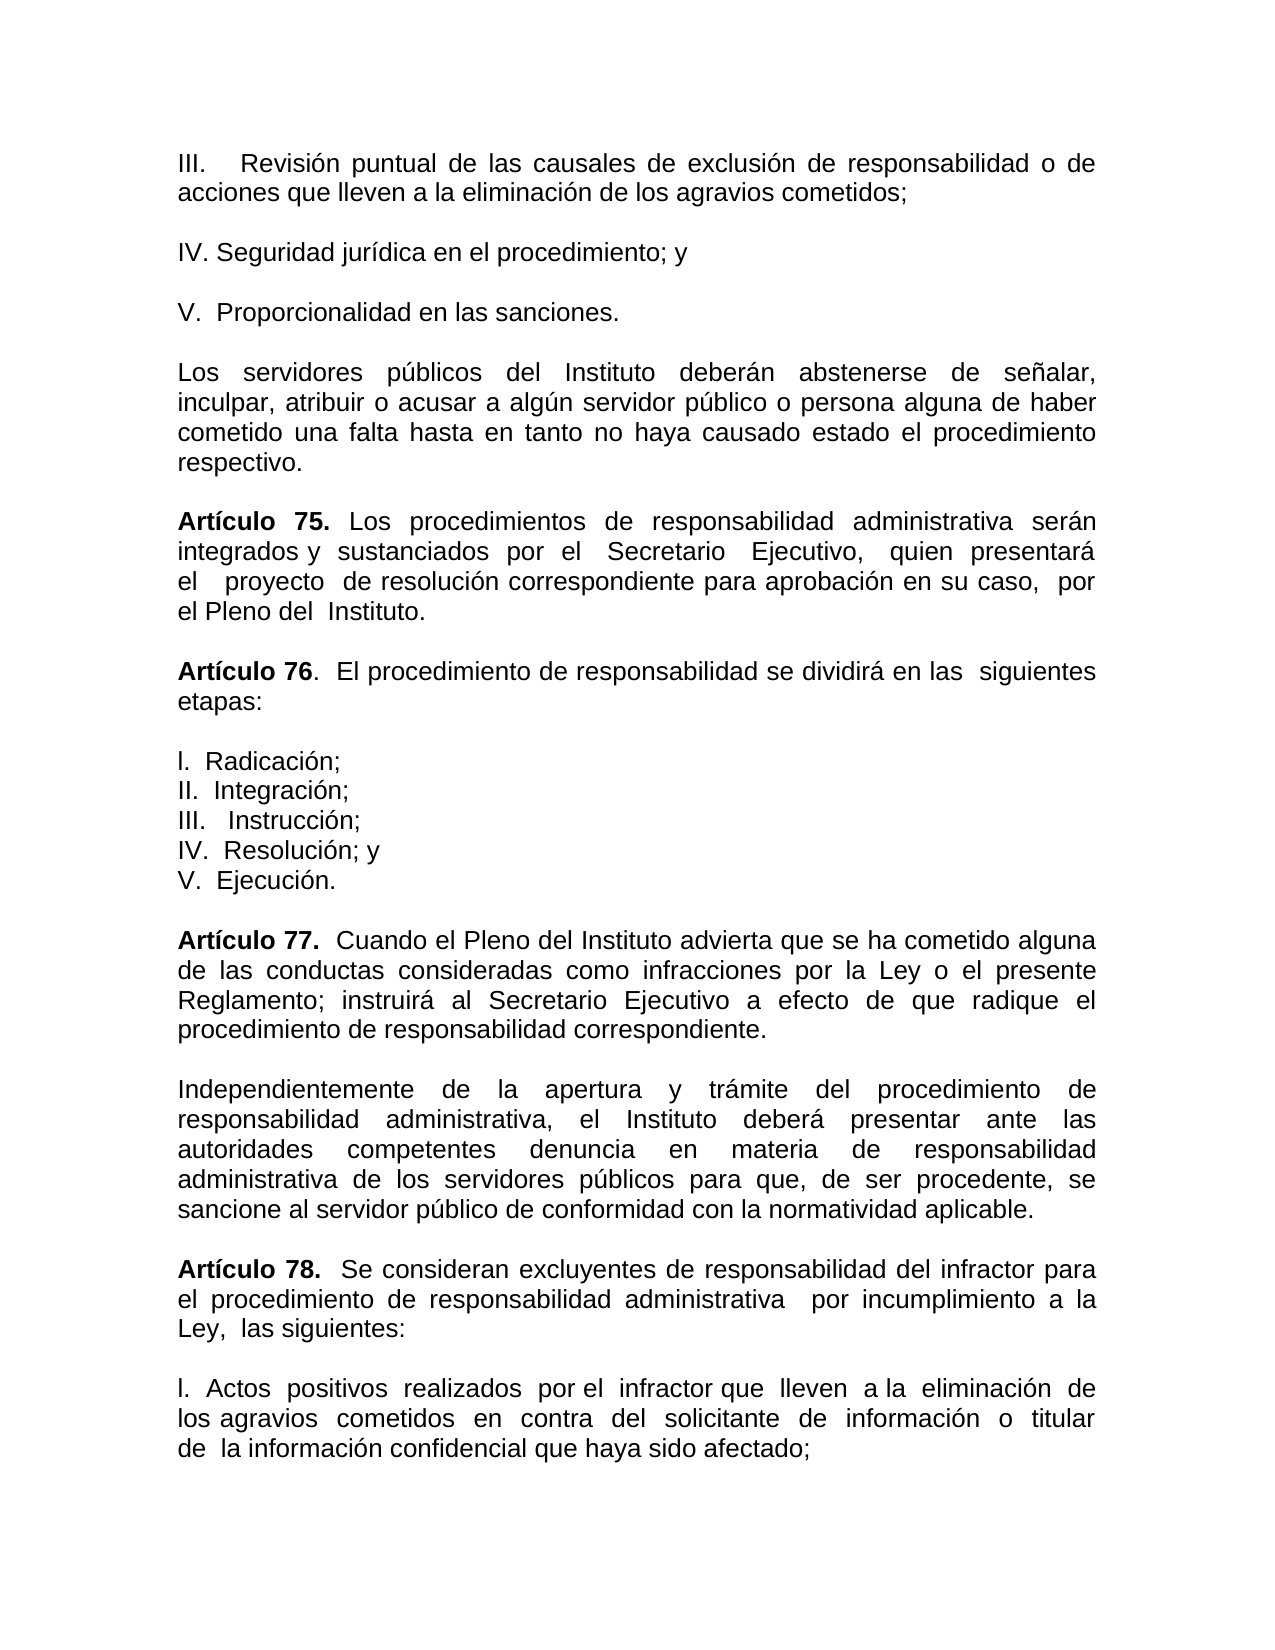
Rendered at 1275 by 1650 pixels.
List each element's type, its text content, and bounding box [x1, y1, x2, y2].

text V. Proporcionalidad en las sanciones. [177, 297, 1098, 327]
text l. Radicación; [177, 746, 1098, 775]
text V. Ejecución. [177, 865, 1098, 895]
text Artículo 78. Se consideran excluyentes de responsabilidad del infractor para el procedimiento de responsabilidad administrativa por incumplimiento a la Ley, las siguientes: [177, 1254, 1098, 1343]
text IV. Resolución; y [177, 835, 1098, 865]
text l. Actos positivos realizados por el infractor que lleven a la eliminación de los agravios cometidos en contra del solicitante de información o titular de la información confidencial que haya sido afectado; [177, 1373, 1098, 1463]
text Artículo 76. El procedimiento de responsabilidad se dividirá en las siguientes etapas: [177, 656, 1098, 716]
text III. Instrucción; [177, 805, 1098, 835]
text Artículo 77. Cuando el Pleno del Instituto advierta que se ha cometido alguna de las conductas consideradas como infracciones por la Ley o el presente Reglamento; instruirá al Secretario Ejecutivo a efecto de que radique el procedimiento de responsabilidad correspondiente. [177, 925, 1098, 1044]
text Artículo 75. Los procedimientos de responsabilidad administrativa serán integrados y sustanciados por el Secretario Ejecutivo, quien presentará el proyecto de resolución correspondiente para aprobación en su caso, por el Pleno del Instituto. [177, 506, 1098, 626]
text III. Revisión puntual de las causales de exclusión de responsabilidad o de acciones que lleven a la eliminación de los agravios cometidos; [177, 148, 1098, 207]
text Los servidores públicos del Instituto deberán abstenerse de señalar, inculpar, atribuir o acusar a algún servidor público o persona alguna de haber cometido una falta hasta en tanto no haya causado estado el procedimiento respectivo. [177, 357, 1098, 476]
text II. Integración; [177, 775, 1098, 805]
text IV. Seguridad jurídica en el procedimiento; y [177, 237, 1098, 267]
text Independientemente de la apertura y trámite del procedimiento de responsabilidad administrativa, el Instituto deberá presentar ante las autoridades competentes denuncia en materia de responsabilidad administrativa de los servidores públicos para que, de ser procedente, se sancione al servidor público de conformidad con la normatividad aplicable. [177, 1074, 1098, 1224]
